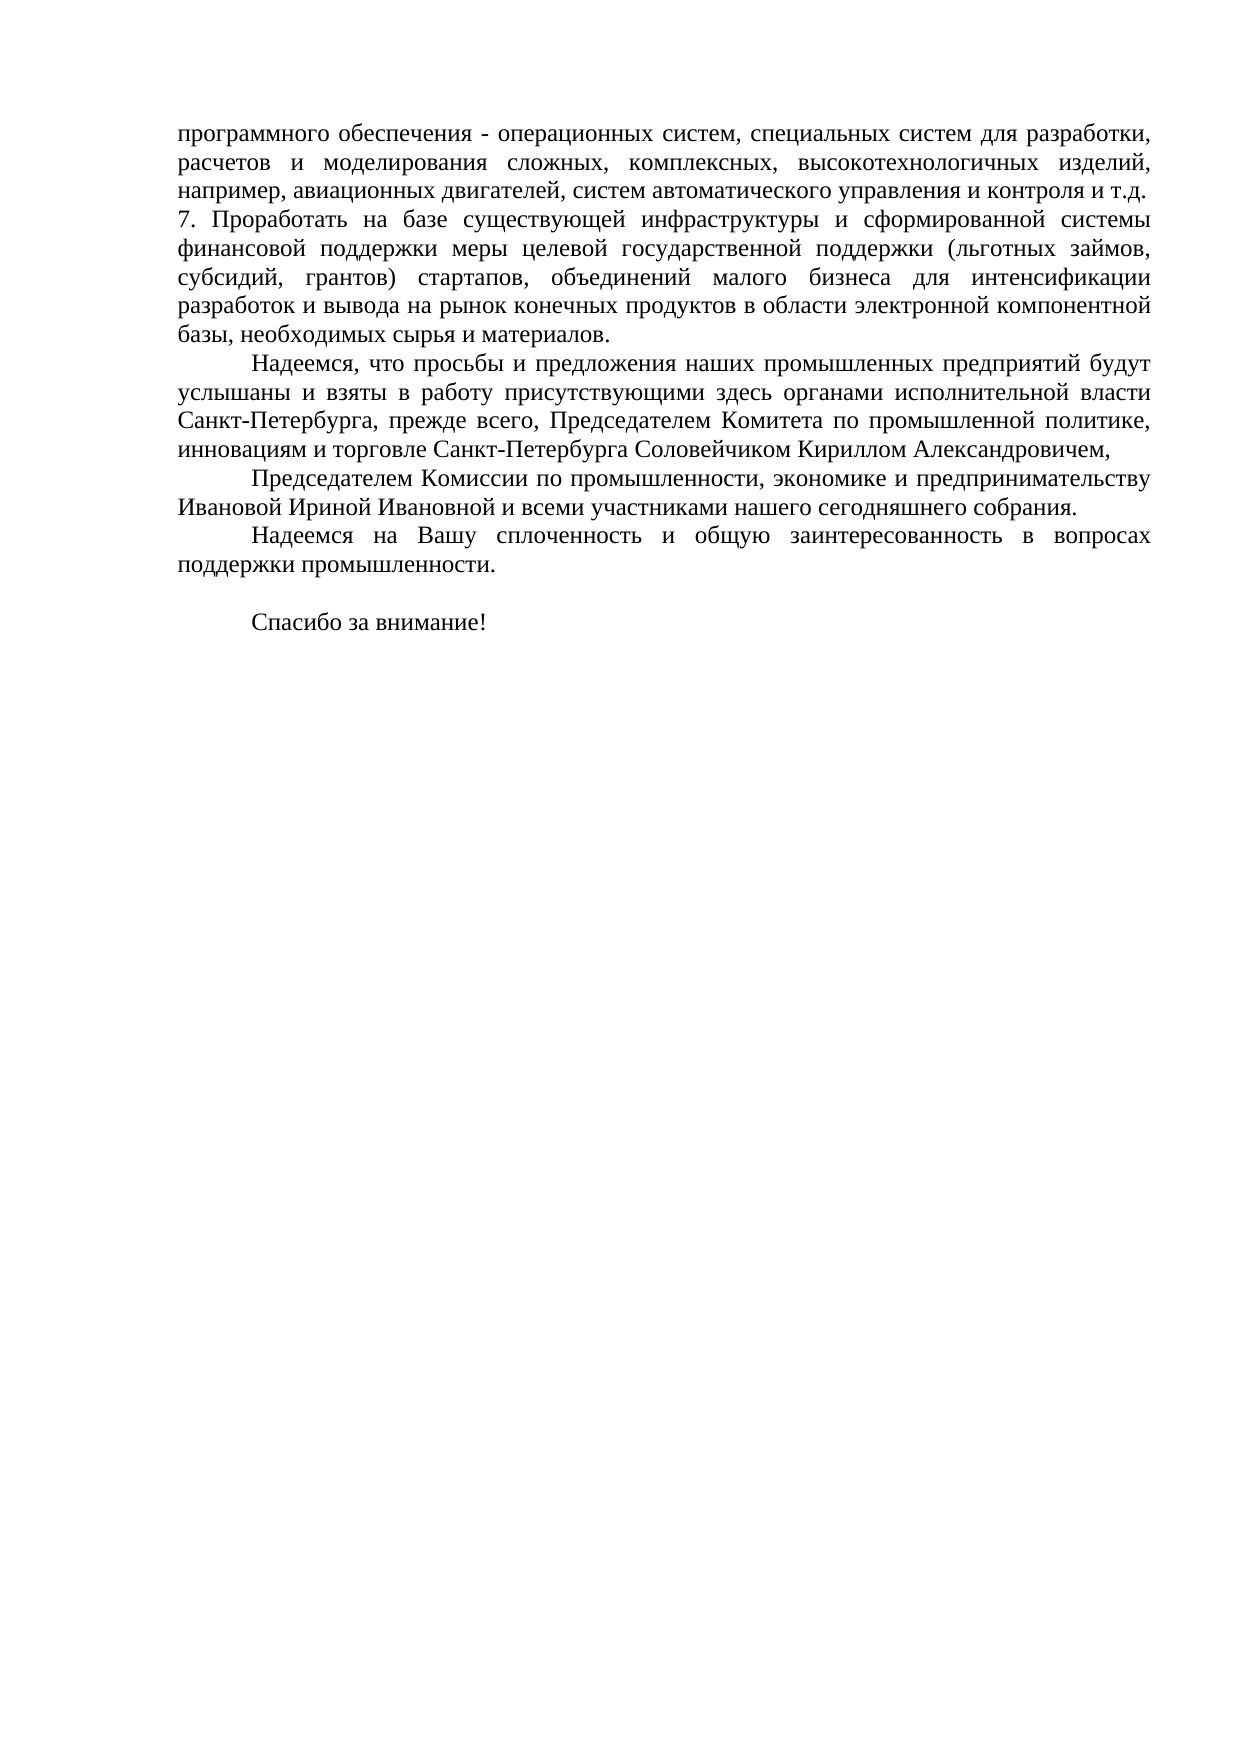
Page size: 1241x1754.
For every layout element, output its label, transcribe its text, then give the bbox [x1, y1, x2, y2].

text Надеемся, что просьбы и предложения наших промышленных предприятий будут услышаны и взяты в работу присутствующими здесь органами исполнительной власти Санкт-Петербурга, прежде всего, Председателем Комитета по промышленной политике, инновациям и торговле Санкт-Петербурга Соловейчиком Кириллом Александровичем, [177, 348, 1152, 463]
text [177, 118, 1152, 204]
text Спасибо за внимание! [177, 607, 1152, 636]
text Председателем Комиссии по промышленности, экономике и предпринимательству Ивановой Ириной Ивановной и всеми участниками нашего сегодняшнего собрания. [177, 463, 1152, 521]
text 7. Проработать на базе существующей инфраструктуры и сформированной системы финансовой поддержки меры целевой государственной поддержки (льготных займов, субсидий, грантов) стартапов, объединений малого бизнеса для интенсификации разработок и вывода на рынок конечных продуктов в области электронной компонентной базы, необходимых сырья и материалов. [177, 204, 1152, 348]
text Надеемся на Вашу сплоченность и общую заинтересованность в вопросах поддержки промышленности. [177, 521, 1152, 578]
